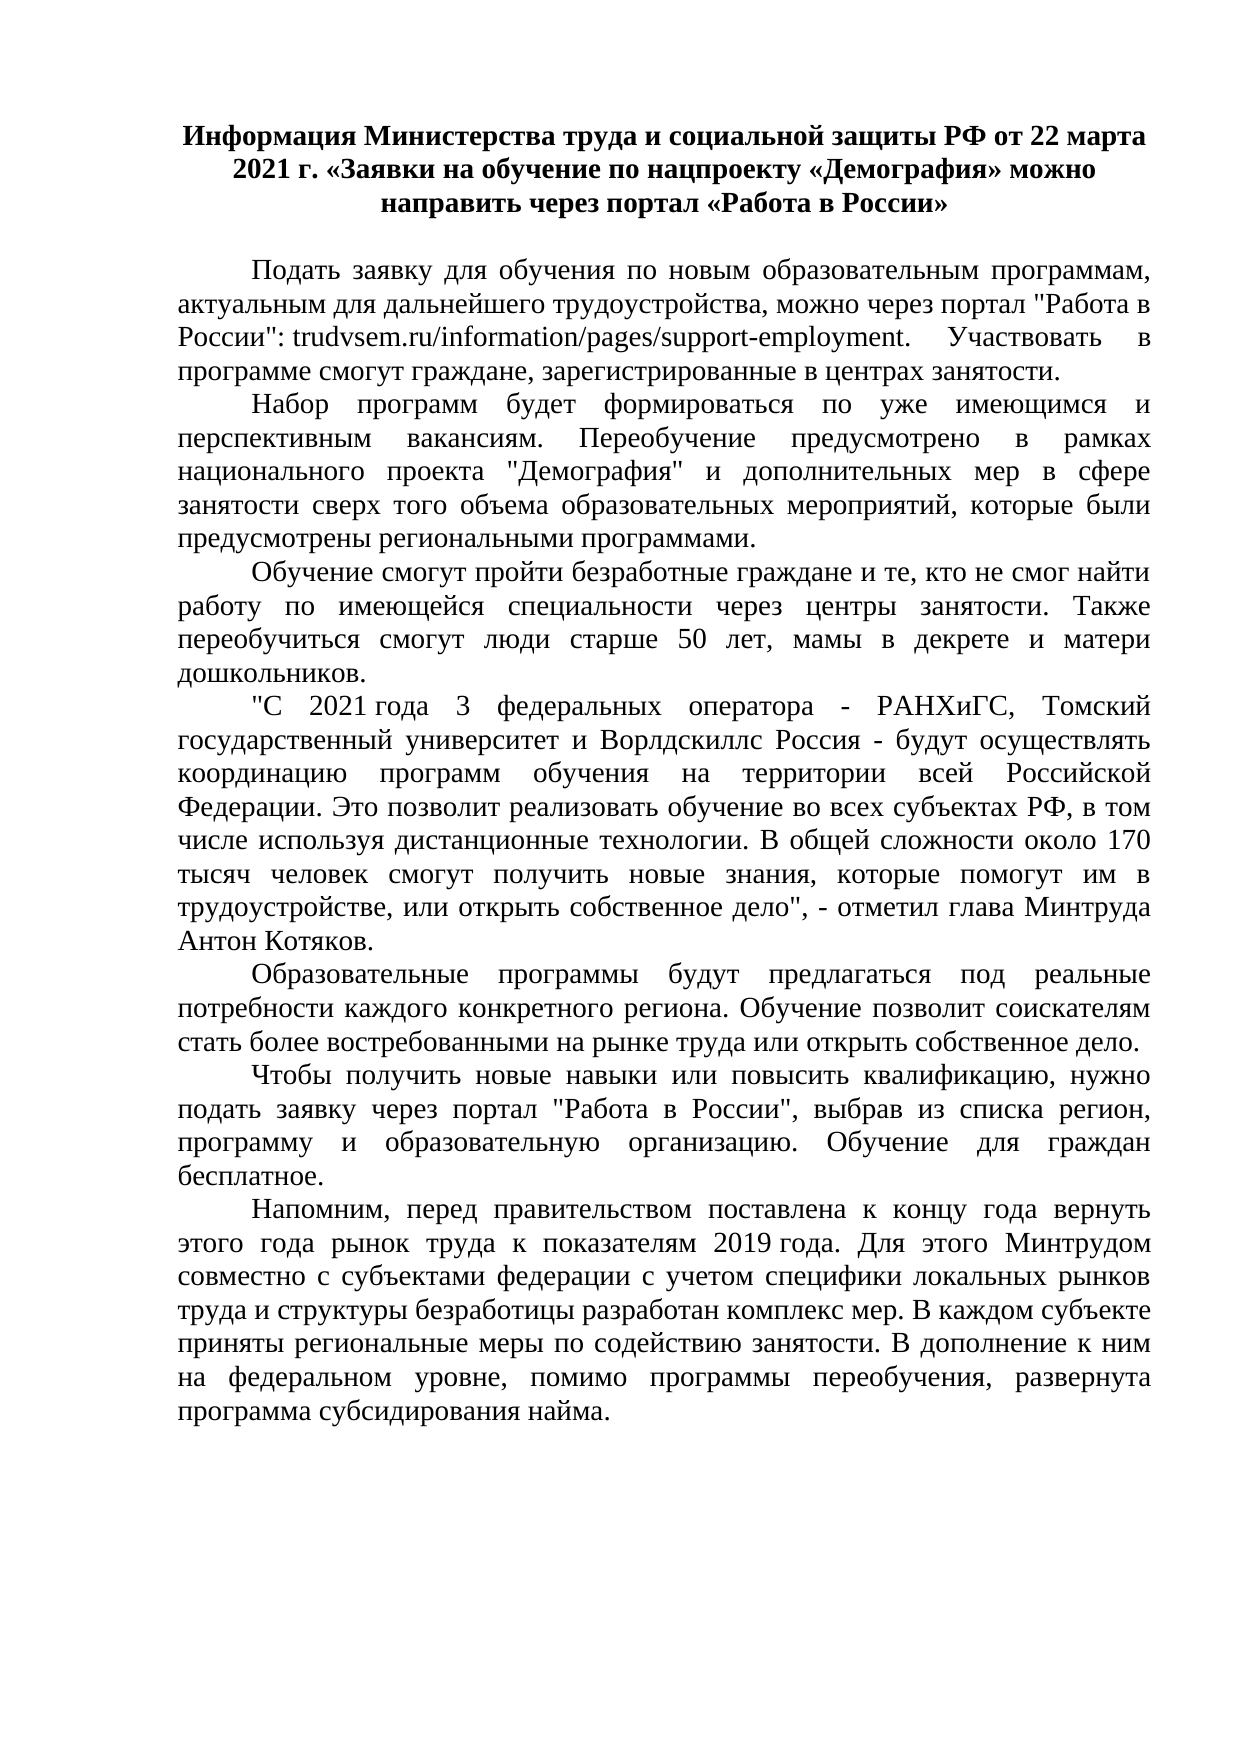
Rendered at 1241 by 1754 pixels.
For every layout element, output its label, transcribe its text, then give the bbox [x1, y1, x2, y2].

text Напомним, перед правительством поставлена к концу года вернуть этого года рынок труда к показателям 2019 года. Для этого Минтрудом совместно с субъектами федерации с учетом специфики локальных рынков труда и структуры безработицы разработан комплекс мер. В каждом субъекте приняты региональные меры по содействию занятости. В дополнение к ним на федеральном уровне, помимо программы переобучения, развернута программа субсидирования найма. [177, 1191, 1152, 1426]
text "С 2021 года 3 федеральных оператора - РАНХиГС, Томский государственный университет и Ворлдскиллс Россия - будут осуществлять координацию программ обучения на территории всей Российской Федерации. Это позволит реализовать обучение во всех субъектах РФ, в том числе используя дистанционные технологии. В общей сложности около 170 тысяч человек смогут получить новые знания, которые помогут им в трудоустройстве, или открыть собственное дело", - отметил глава Минтруда Антон Котяков. [177, 688, 1152, 957]
text Образовательные программы будут предлагаться под реальные потребности каждого конкретного региона. Обучение позволит соискателям стать более востребованными на рынке труда или открыть собственное дело. [177, 957, 1152, 1057]
text Чтобы получить новые навыки или повысить квалификацию, нужно подать заявку через портал "Работа в России", выбрав из списка регион, программу и образовательную организацию. Обучение для граждан бесплатное. [177, 1057, 1152, 1191]
text Набор программ будет формироваться по уже имеющимся и перспективным вакансиям. Переобучение предусмотрено в рамках национального проекта "Демография" и дополнительных мер в сфере занятости сверх того объема образовательных мероприятий, которые были предусмотрены региональными программами. [177, 386, 1152, 554]
text Подать заявку для обучения по новым образовательным программам, актуальным для дальнейшего трудоустройства, можно через портал "Работа в России": trudvsem.ru/information/pages/support-employment. Участвовать в программе смогут граждане, зарегистрированные в центрах занятости. [177, 252, 1152, 386]
text Информация Министерства труда и социальной защиты РФ от 22 марта 2021 г. «Заявки на обучение по нацпроекту «Демография» можно направить через портал «Работа в России» [177, 118, 1152, 219]
text Обучение смогут пройти безработные граждане и те, кто не смог найти работу по имеющейся специальности через центры занятости. Также переобучиться смогут люди старше 50 лет, мамы в декрете и матери дошкольников. [177, 554, 1152, 688]
